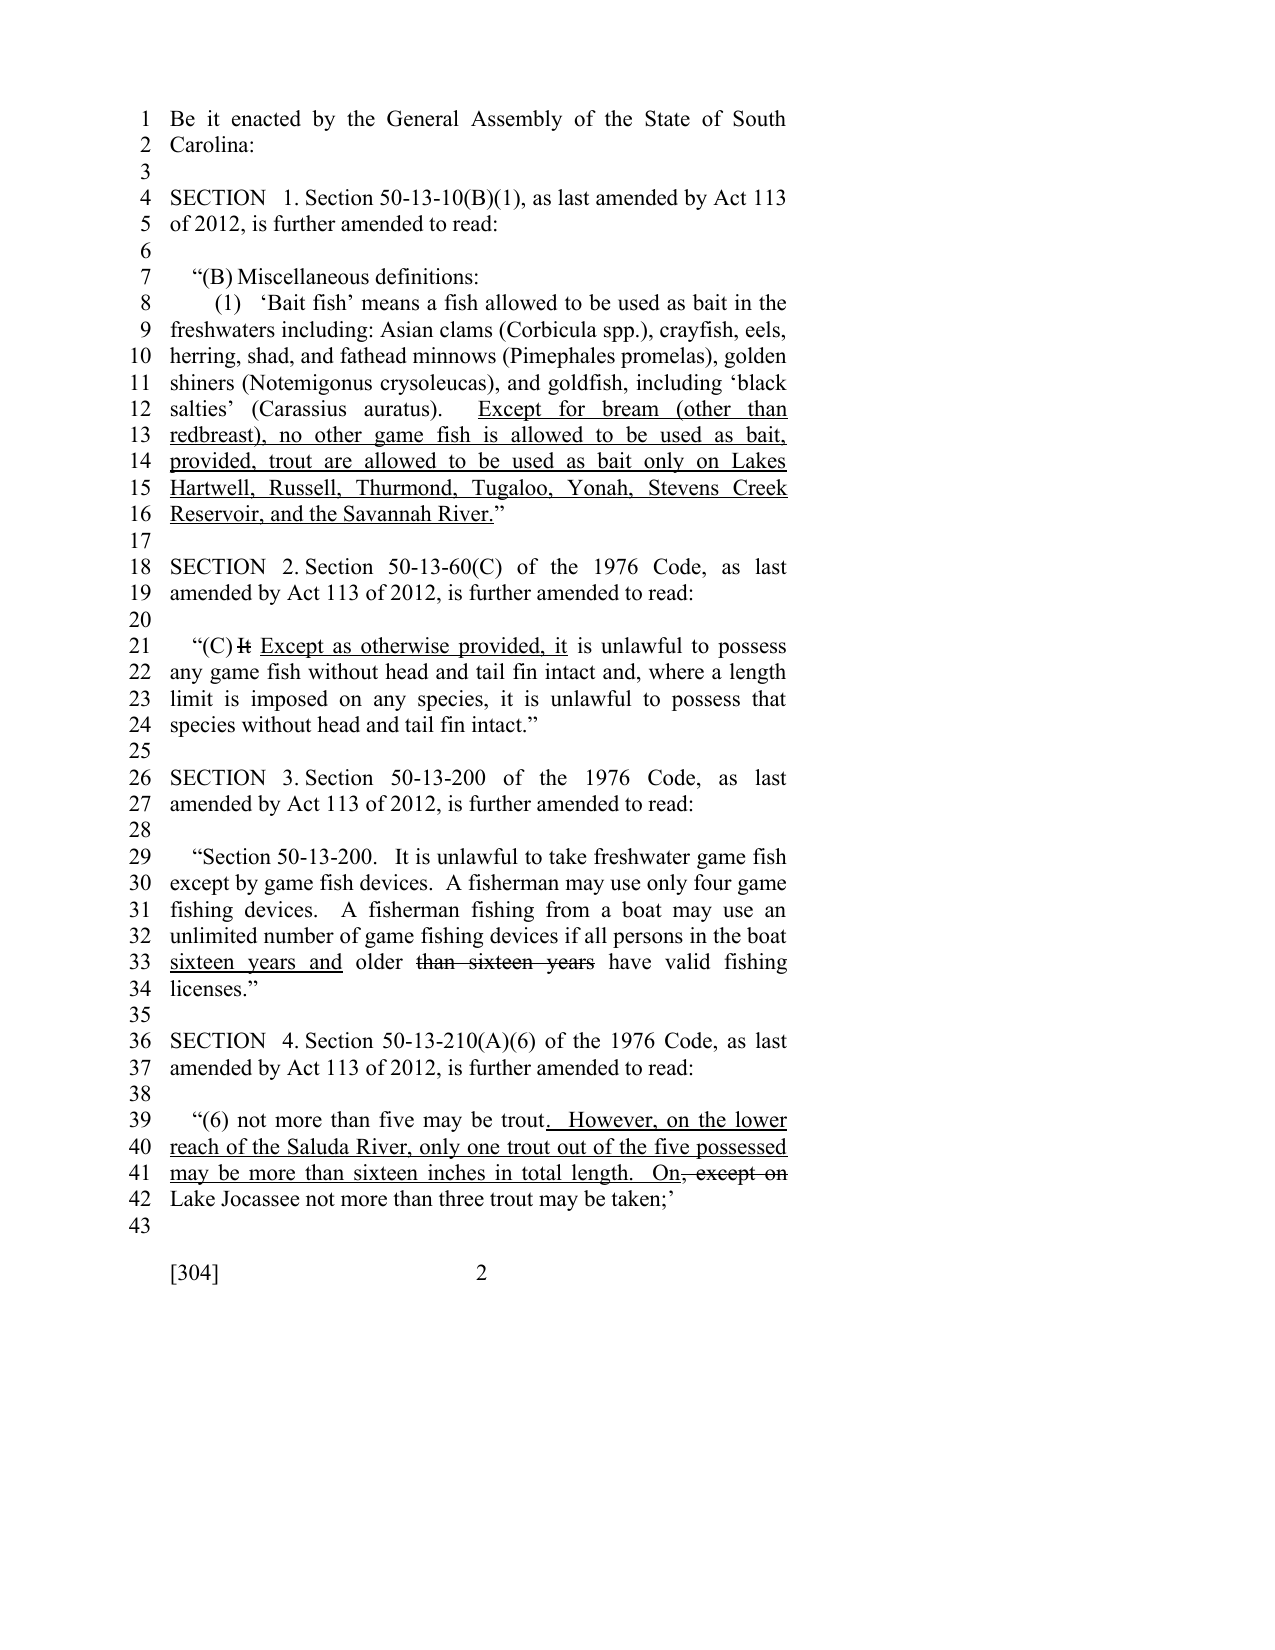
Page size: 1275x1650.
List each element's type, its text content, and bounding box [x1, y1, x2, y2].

text SECTION 2. Section 50-13-60(C) of the 1976 Code, as last amended by Act 113 of 2012, is further amended to read: [169, 553, 787, 606]
text “(6) not more than five may be trout. However, on the lower reach of the Saluda River, only one trout out of the five possessed may be more than sixteen inches in total length. On, except on Lake Jocassee not more than three trout may be taken;’ [169, 1106, 787, 1156]
text “Section 50-13-200. It is unlawful to take freshwater game fish except by game fish devices. A fisherman may use only four game fishing devices. A fisherman fishing from a boat may use an unlimited number of game fishing devices if all persons in the boat sixteen years and older than sixteen years have valid fishing licenses.” [169, 843, 787, 1001]
text Be it enacted by the General Assembly of the State of South Carolina: [169, 105, 787, 158]
text (1) ‘Bait fish’ means a fish allowed to be used as bait in the freshwaters including: Asian clams (Corbicula spp.), crayfish, eels, herring, shad, and fathead minnows (Pimephales promelas), golden shiners (Notemigonus crysoleucas), and goldfish, including ‘black salties’ (Carassius auratus). Except for bream (other than redbreast), no other game fish is allowed to be used as bait, provided, trout are allowed to be used as bait only on Lakes Hartwell, Russell, Thurmond, Tugaloo, Yonah, Stevens Creek Reservoir, and the Savannah River.” [169, 289, 787, 444]
text “(6) not more than five may be trout. However, on the lower reach of the Saluda River, only one trout out of the five possessed may be more than sixteen inches in total length. On, except on Lake Jocassee not more than three trout may be taken;’ [169, 1157, 787, 1212]
text SECTION 1. Section 50-13-10(B)(1), as last amended by Act 113 of 2012, is further amended to read: [169, 184, 787, 237]
text “(C) It Except as otherwise provided, it is unlawful to possess any game fish without head and tail fin intact and, where a length limit is imposed on any species, it is unlawful to possess that species without head and tail fin intact.” [169, 632, 787, 737]
text SECTION 4. Section 50-13-210(A)(6) of the 1976 Code, as last amended by Act 113 of 2012, is further amended to read: [169, 1027, 787, 1080]
text “(B) Miscellaneous definitions: [169, 263, 787, 289]
text SECTION 3. Section 50-13-200 of the 1976 Code, as last amended by Act 113 of 2012, is further amended to read: [169, 764, 787, 817]
